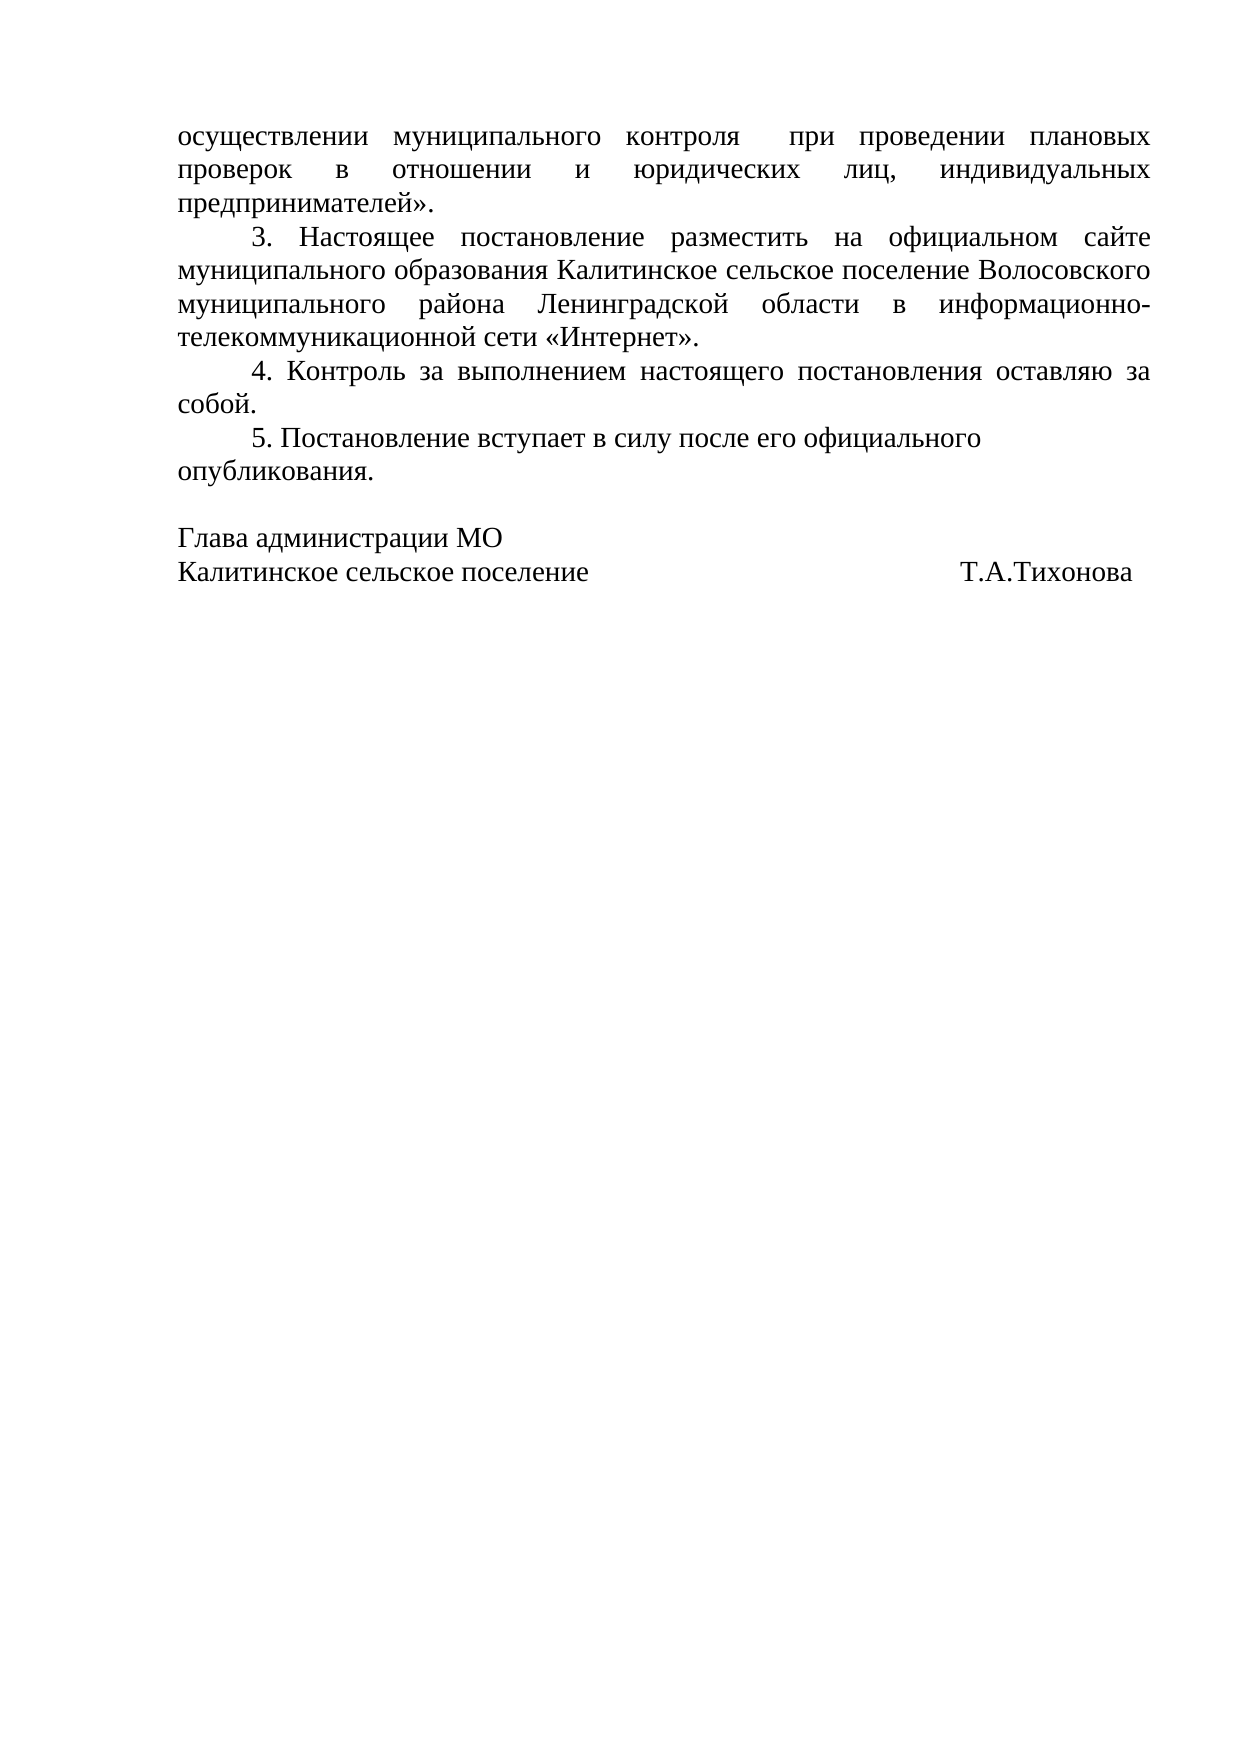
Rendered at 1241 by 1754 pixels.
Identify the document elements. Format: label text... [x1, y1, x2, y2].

text Глава администрации МО [177, 521, 1152, 554]
text Калитинское сельское поселение Т.А.Тихонова [177, 554, 1152, 588]
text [177, 118, 1152, 219]
text 3. Настоящее постановление разместить на официальном сайте муниципального образования Калитинское сельское поселение Волосовского муниципального района Ленинградской области в информационно-телекоммуникационной сети «Интернет». [177, 219, 1152, 353]
text 5. Постановление вступает в силу после его официального опубликования. [177, 420, 1152, 487]
text 4. Контроль за выполнением настоящего постановления оставляю за собой. [177, 353, 1152, 420]
